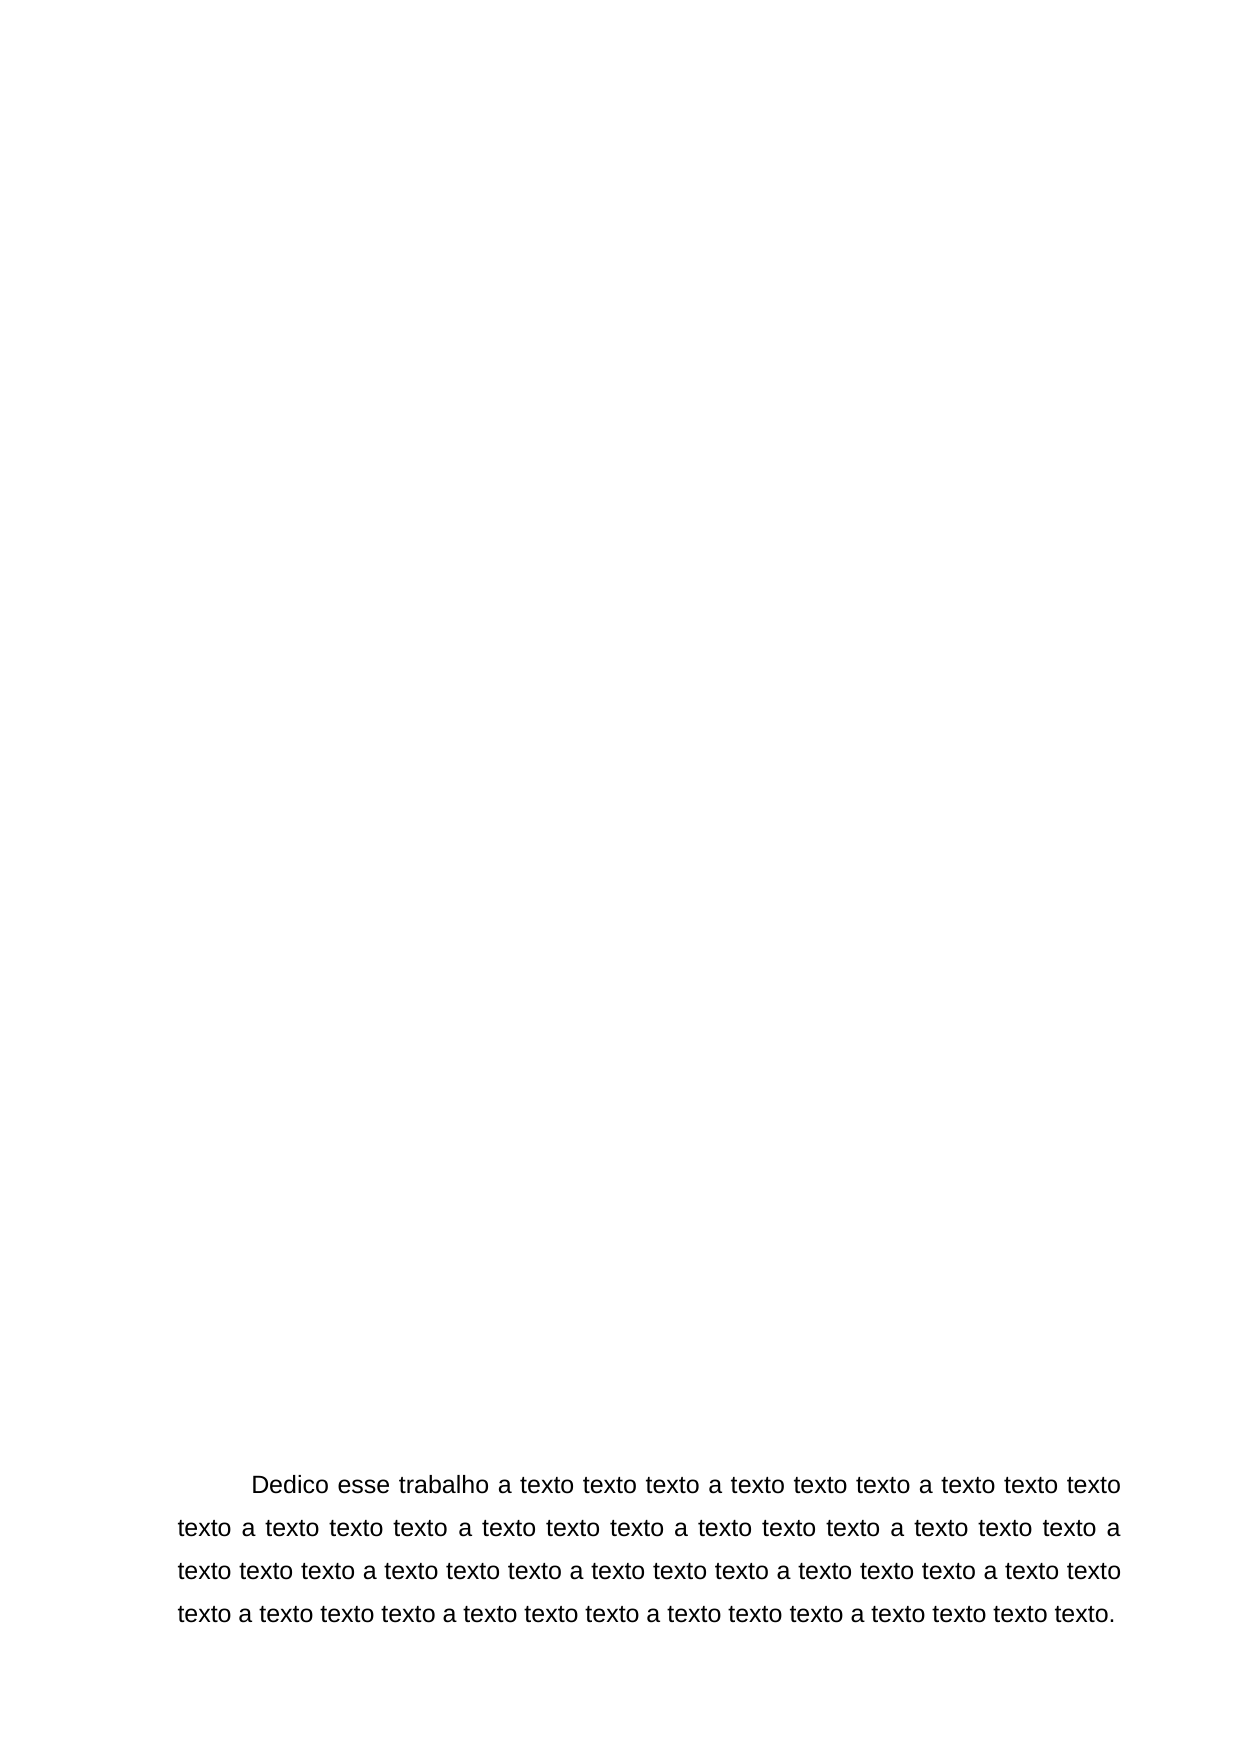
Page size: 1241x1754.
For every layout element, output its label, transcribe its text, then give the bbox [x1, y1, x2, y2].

text Dedico esse trabalho a texto texto texto a texto texto texto a texto texto texto texto a texto texto texto a texto texto texto a texto texto texto a texto texto texto a texto texto texto a texto texto texto a texto texto texto a texto texto texto a texto texto texto a texto texto texto a texto texto texto a texto texto texto a texto texto texto texto. [177, 1470, 1122, 1628]
